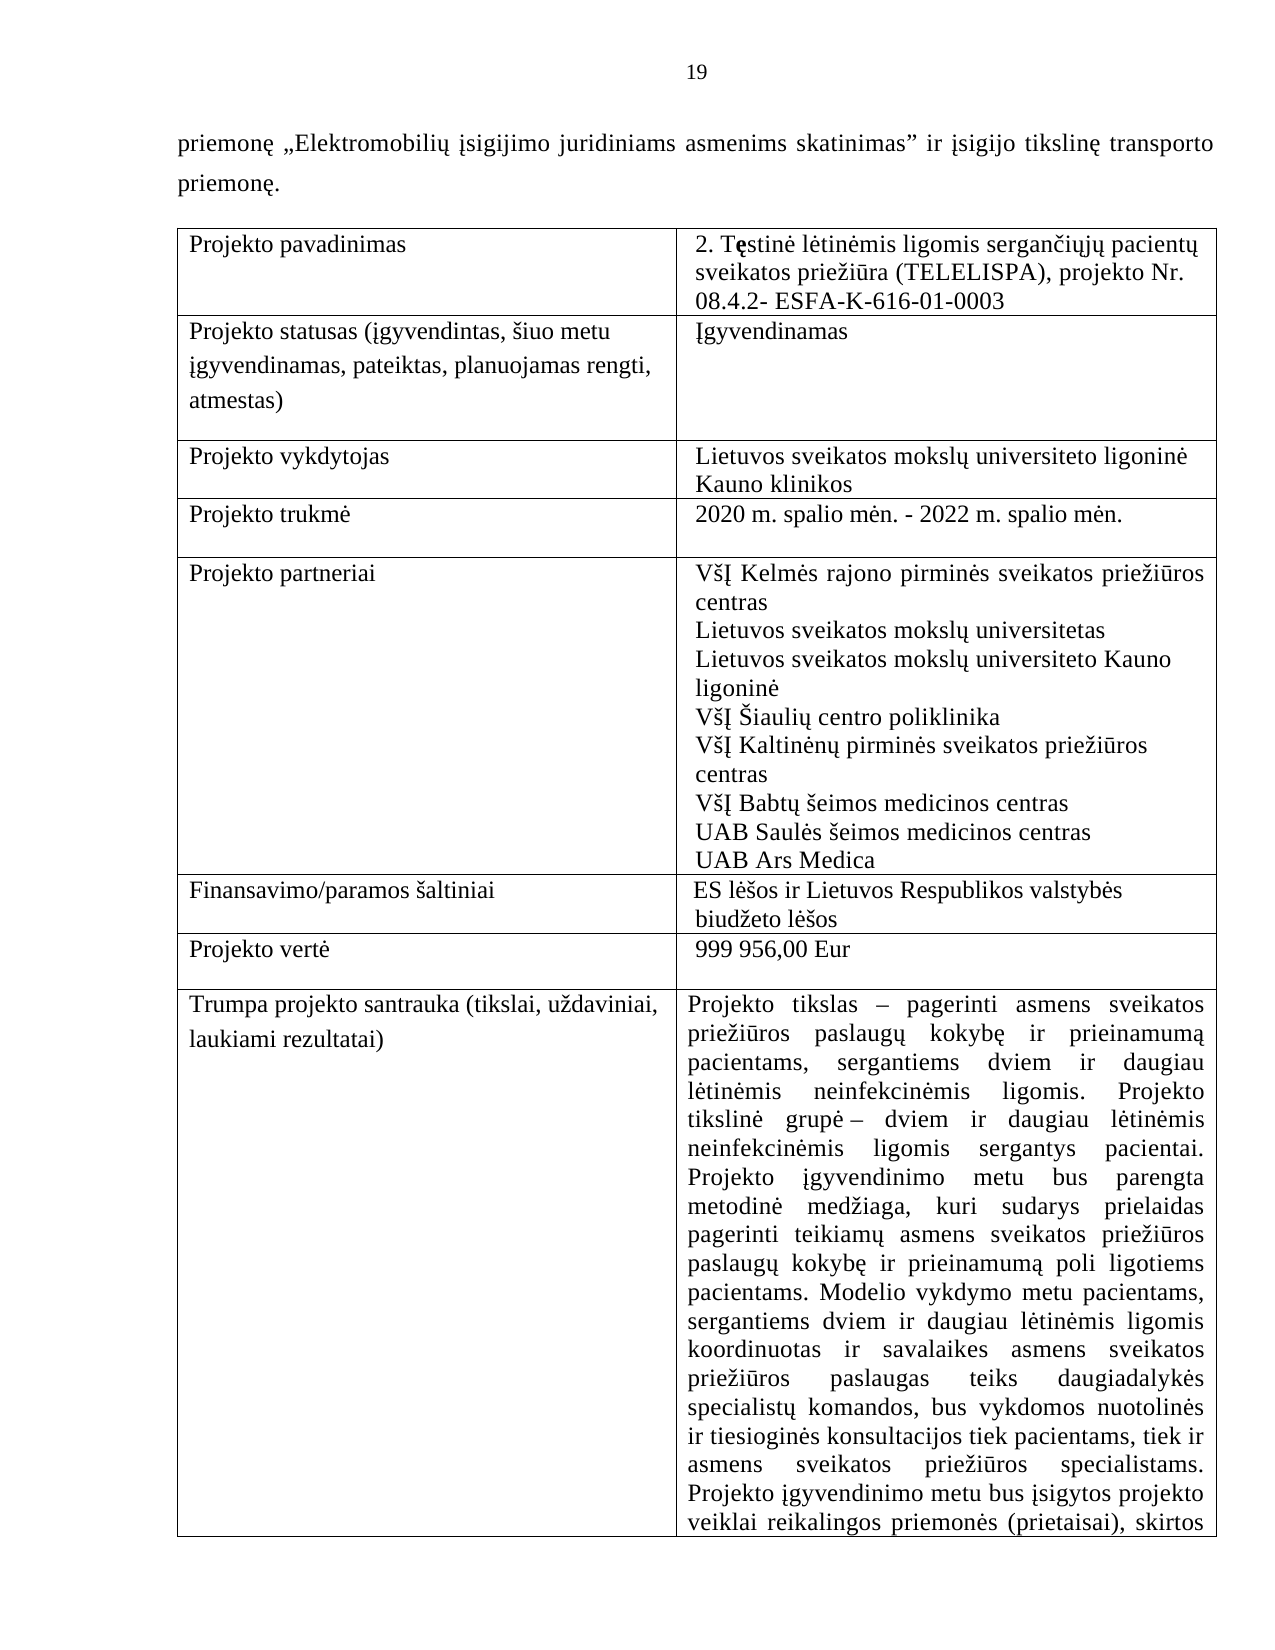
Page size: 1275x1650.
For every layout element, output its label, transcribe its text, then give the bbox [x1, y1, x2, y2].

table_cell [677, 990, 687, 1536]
table_cell Projekto vykdytojas [178, 441, 676, 498]
table_cell Lietuvos sveikatos mokslų universiteto ligoninė Kauno klinikos [677, 441, 1216, 498]
table_header 2. Tęstinė lėtinėmis ligomis sergančiųjų pacientų sveikatos priežiūra (TELELISPA), projekto Nr. 08.4.2- ESFA-K-616-01-0003 [677, 229, 1216, 315]
table_cell Projekto vertė [178, 934, 676, 988]
table_cell Įgyvendinamas [677, 316, 1216, 440]
table_cell Finansavimo/paramos šaltiniai [178, 875, 676, 933]
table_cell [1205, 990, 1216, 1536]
table_cell Projekto partneriai [178, 558, 676, 874]
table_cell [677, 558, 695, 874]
table_cell 999 956,00 Eur [677, 934, 1216, 988]
table_cell Projekto statusas (įgyvendintas, šiuo metu įgyvendinamas, pateiktas, planuojamas rengti, atmestas) [178, 316, 676, 440]
table_cell ES lėšos ir Lietuvos Respublikos valstybės biudžeto lėšos [677, 875, 1216, 933]
table_cell Projekto trukmė [178, 499, 676, 557]
table_cell VšĮ Kelmės rajono pirminės sveikatos priežiūros centras Lietuvos sveikatos mokslų universitetas Lietuvos sveikatos mokslų universiteto Kauno ligoninė VšĮ Šiaulių centro poliklinika VšĮ Kaltinėnų pirminės sveikatos priežiūros centras VšĮ Babtų šeimos medicinos centras UAB Saulės šeimos medicinos centras UAB Ars Medica [768, 558, 1216, 874]
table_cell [178, 990, 676, 1536]
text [177, 118, 1216, 196]
table_cell 2020 m. spalio mėn. - 2022 m. spalio mėn. [677, 499, 1216, 557]
table_header Projekto pavadinimas [178, 229, 676, 315]
